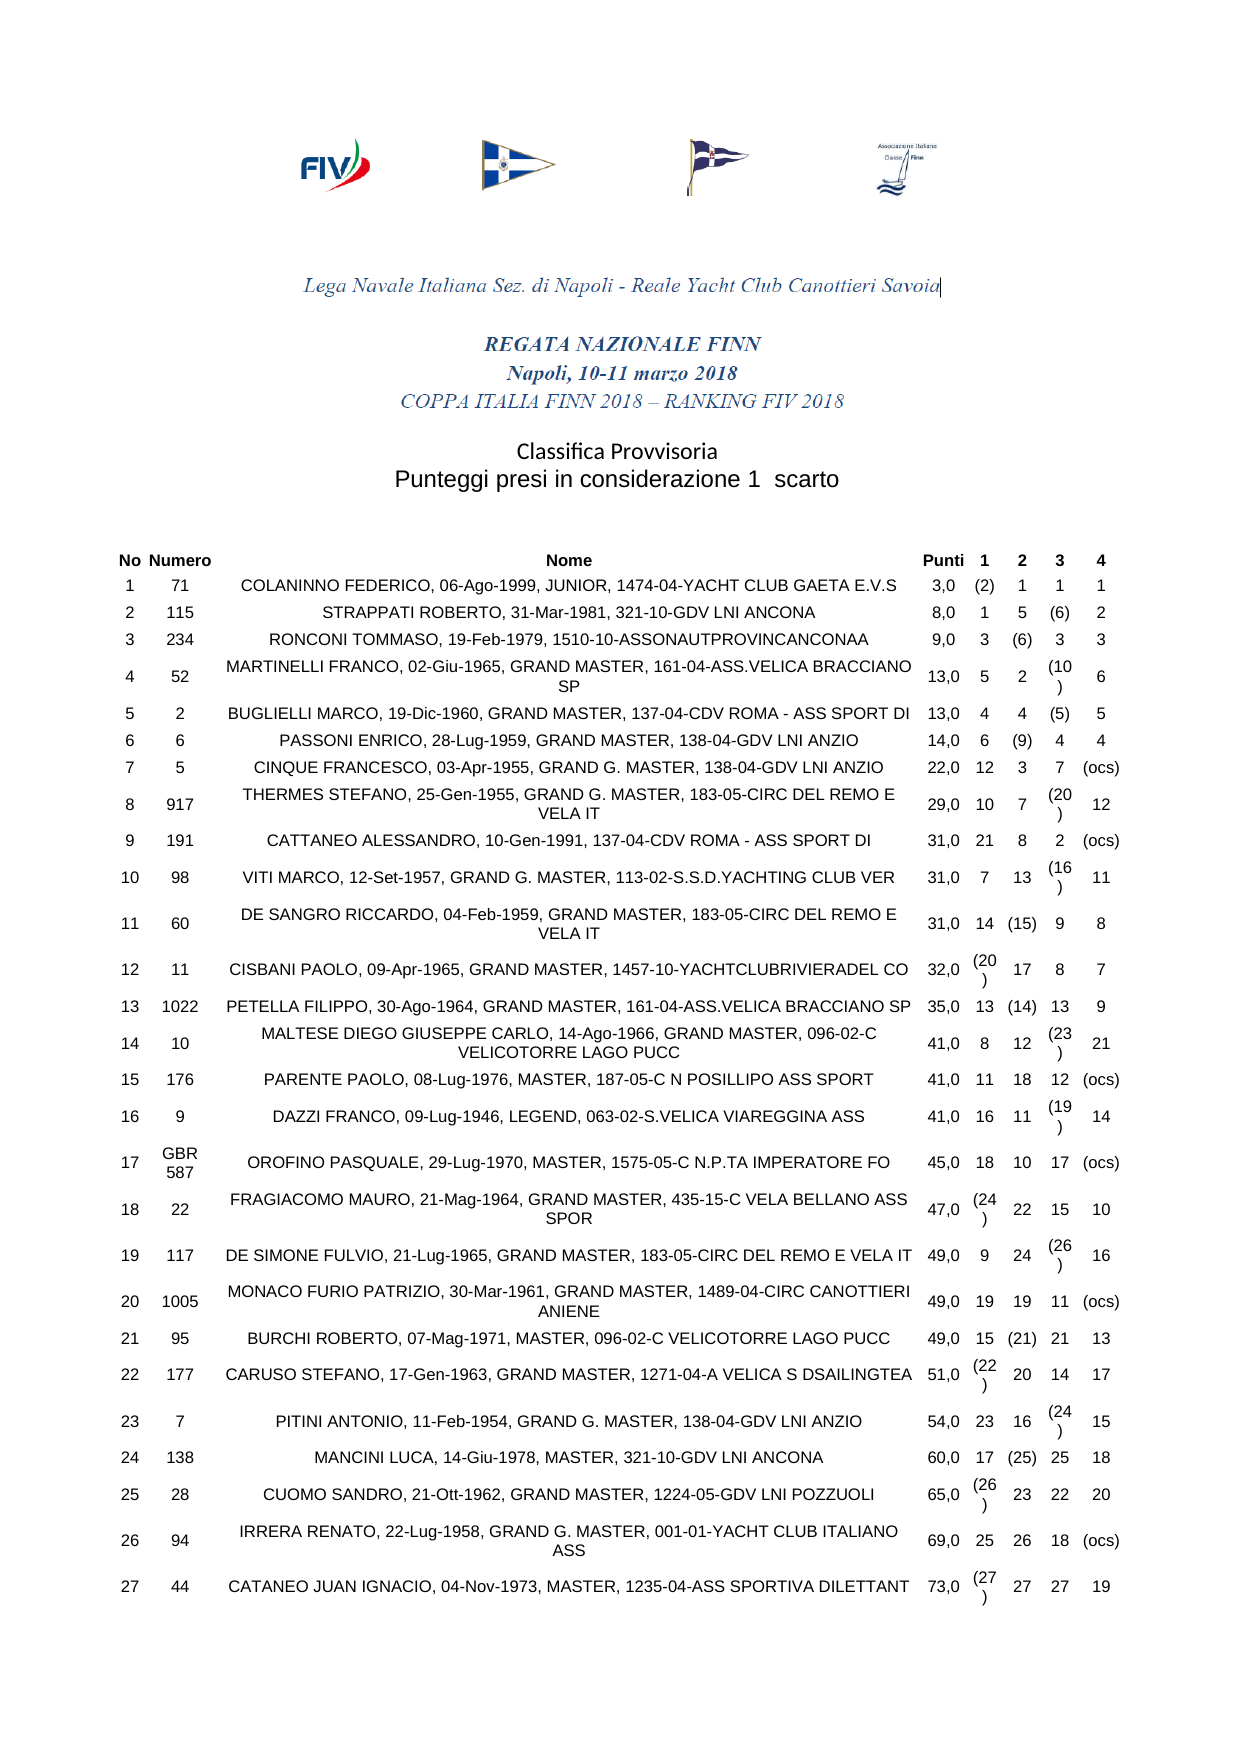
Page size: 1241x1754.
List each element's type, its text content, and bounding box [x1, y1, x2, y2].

table_cell 13,0 [921, 653, 966, 699]
table_cell 24 [1003, 1232, 1041, 1278]
table_cell 7 [1079, 947, 1124, 993]
table_cell CARUSO STEFANO, 17-Gen-1963, GRAND MASTER, 1271-04-A VELICA S DSAILINGTEA [217, 1352, 921, 1398]
table_cell (20) [1041, 781, 1078, 827]
table_cell 2 [117, 599, 143, 626]
table_cell 7 [1041, 754, 1078, 781]
table_cell 17 [1041, 1140, 1078, 1186]
table_cell CISBANI PAOLO, 09-Apr-1965, GRAND MASTER, 1457-10-YACHTCLUBRIVIERADEL CO [217, 947, 921, 993]
table_cell 69,0 [921, 1518, 966, 1564]
table_cell 13 [1003, 854, 1041, 900]
table_cell 49,0 [921, 1325, 966, 1352]
table_cell COLANINNO FEDERICO, 06-Ago-1999, JUNIOR, 1474-04-YACHT CLUB GAETA E.V.S [217, 572, 921, 599]
table_cell 28 [143, 1471, 217, 1517]
table_cell 12 [1079, 781, 1124, 827]
table_cell 1022 [143, 993, 217, 1020]
text Classifica Provvisoria Punteggi presi in considerazione 1 scarto [118, 436, 1122, 521]
table_cell 13,0 [921, 700, 966, 727]
table_cell 3 [1079, 626, 1124, 653]
table_header Punti [921, 550, 966, 572]
table_cell 3 [1003, 754, 1041, 781]
table_cell 21 [1041, 1325, 1078, 1352]
table_cell (ocs) [1079, 1518, 1124, 1564]
table_cell 18 [1041, 1518, 1078, 1564]
table_cell 16 [1003, 1398, 1041, 1444]
table_cell PASSONI ENRICO, 28-Lug-1959, GRAND MASTER, 138-04-GDV LNI ANZIO [217, 727, 921, 754]
table_cell PETELLA FILIPPO, 30-Ago-1964, GRAND MASTER, 161-04-ASS.VELICA BRACCIANO SP [217, 993, 921, 1020]
table_cell (16) [1041, 854, 1078, 900]
table_cell 17 [117, 1140, 143, 1186]
table_cell 6 [966, 727, 1003, 754]
table_cell 49,0 [921, 1232, 966, 1278]
table_cell 60,0 [921, 1444, 966, 1471]
table_cell MANCINI LUCA, 14-Giu-1978, MASTER, 321-10-GDV LNI ANCONA [217, 1444, 921, 1471]
table_cell (6) [1041, 599, 1078, 626]
table_cell 32,0 [921, 947, 966, 993]
table_cell 6 [117, 727, 143, 754]
table_cell (26) [1041, 1232, 1078, 1278]
table_cell 12 [966, 754, 1003, 781]
table_cell 2 [1003, 653, 1041, 699]
table_cell 31,0 [921, 827, 966, 854]
picture [263, 84, 977, 427]
table_cell (5) [1041, 700, 1078, 727]
table_cell (26) [966, 1471, 1003, 1517]
table_header Nome [217, 550, 921, 572]
table_cell 138 [143, 1444, 217, 1471]
table_cell 1 [1041, 572, 1078, 599]
table_cell DE SANGRO RICCARDO, 04-Feb-1959, GRAND MASTER, 183-05-CIRC DEL REMO E VELA IT [217, 900, 921, 947]
table_cell GBR 587 [143, 1140, 217, 1186]
table_cell (15) [1003, 900, 1041, 947]
table_cell 8 [966, 1020, 1003, 1066]
table_cell 4 [966, 700, 1003, 727]
table_cell 35,0 [921, 993, 966, 1020]
table_header 2 [1003, 550, 1041, 572]
table_cell 17 [1003, 947, 1041, 993]
table_cell 15 [966, 1325, 1003, 1352]
table_cell CUOMO SANDRO, 21-Ott-1962, GRAND MASTER, 1224-05-GDV LNI POZZUOLI [217, 1471, 921, 1517]
table_cell BUGLIELLI MARCO, 19-Dic-1960, GRAND MASTER, 137-04-CDV ROMA - ASS SPORT DI [217, 700, 921, 727]
table_cell 5 [143, 754, 217, 781]
table_cell 73,0 [921, 1564, 966, 1610]
table_cell 22 [1003, 1186, 1041, 1232]
table_cell 27 [1041, 1564, 1078, 1610]
table_cell 2 [1041, 827, 1078, 854]
table_cell DAZZI FRANCO, 09-Lug-1946, LEGEND, 063-02-S.VELICA VIAREGGINA ASS [217, 1093, 921, 1139]
table_cell 15 [117, 1066, 143, 1093]
table_cell (6) [1003, 626, 1041, 653]
table_cell 24 [117, 1444, 143, 1471]
table_cell 3 [117, 626, 143, 653]
table_cell 9 [143, 1093, 217, 1139]
table_cell 7 [1003, 781, 1041, 827]
table_cell 21 [1079, 1020, 1124, 1066]
table_cell 14,0 [921, 727, 966, 754]
table_cell 10 [117, 854, 143, 900]
table_cell 2 [1079, 599, 1124, 626]
table_cell 8 [1041, 947, 1078, 993]
table_cell (10) [1041, 653, 1078, 699]
table_cell 10 [143, 1020, 217, 1066]
table_cell RONCONI TOMMASO, 19-Feb-1979, 1510-10-ASSONAUTPROVINCANCONAA [217, 626, 921, 653]
table_cell 6 [143, 727, 217, 754]
table_cell 22 [117, 1352, 143, 1398]
table_cell MONACO FURIO PATRIZIO, 30-Mar-1961, GRAND MASTER, 1489-04-CIRC CANOTTIERI ANIENE [217, 1278, 921, 1324]
table_cell (ocs) [1079, 1140, 1124, 1186]
table_cell 3,0 [921, 572, 966, 599]
table_cell 11 [1041, 1278, 1078, 1324]
table_cell 22 [1041, 1471, 1078, 1517]
table_cell 4 [1003, 700, 1041, 727]
table_cell (ocs) [1079, 1066, 1124, 1093]
table_cell 2 [143, 700, 217, 727]
table_cell 25 [1041, 1444, 1078, 1471]
table_cell 177 [143, 1352, 217, 1398]
table_cell OROFINO PASQUALE, 29-Lug-1970, MASTER, 1575-05-C N.P.TA IMPERATORE FO [217, 1140, 921, 1186]
table_cell 11 [1003, 1093, 1041, 1139]
table_cell 22,0 [921, 754, 966, 781]
table_cell 9 [1079, 993, 1124, 1020]
table_cell 14 [1041, 1352, 1078, 1398]
table_cell 12 [117, 947, 143, 993]
table_cell 3 [966, 626, 1003, 653]
table_cell CATANEO JUAN IGNACIO, 04-Nov-1973, MASTER, 1235-04-ASS SPORTIVA DILETTANT [217, 1564, 921, 1610]
table_cell (21) [1003, 1325, 1041, 1352]
table_cell 1005 [143, 1278, 217, 1324]
table_cell 7 [117, 754, 143, 781]
table_cell BURCHI ROBERTO, 07-Mag-1971, MASTER, 096-02-C VELICOTORRE LAGO PUCC [217, 1325, 921, 1352]
table_cell (27) [966, 1564, 1003, 1610]
table_cell 234 [143, 626, 217, 653]
table_cell 16 [966, 1093, 1003, 1139]
table_cell 25 [117, 1471, 143, 1517]
table_cell 4 [1079, 727, 1124, 754]
table_cell (2) [966, 572, 1003, 599]
table_cell 23 [117, 1398, 143, 1444]
table_cell 11 [1079, 854, 1124, 900]
table_cell 26 [1003, 1518, 1041, 1564]
table_cell 16 [1079, 1232, 1124, 1278]
table_cell 18 [1079, 1444, 1124, 1471]
table_cell 8 [1079, 900, 1124, 947]
table_cell 4 [117, 653, 143, 699]
table_cell 1 [1079, 572, 1124, 599]
table_cell 176 [143, 1066, 217, 1093]
table_cell 41,0 [921, 1066, 966, 1093]
table_cell 17 [1079, 1352, 1124, 1398]
table_cell (14) [1003, 993, 1041, 1020]
table_cell 12 [1003, 1020, 1041, 1066]
table_cell 44 [143, 1564, 217, 1610]
table_cell 9 [1041, 900, 1078, 947]
table_cell CINQUE FRANCESCO, 03-Apr-1955, GRAND G. MASTER, 138-04-GDV LNI ANZIO [217, 754, 921, 781]
table_cell MALTESE DIEGO GIUSEPPE CARLO, 14-Ago-1966, GRAND MASTER, 096-02-C VELICOTORRE LAGO PUCC [217, 1020, 921, 1066]
table_cell 26 [117, 1518, 143, 1564]
table_cell 23 [966, 1398, 1003, 1444]
table_cell THERMES STEFANO, 25-Gen-1955, GRAND G. MASTER, 183-05-CIRC DEL REMO E VELA IT [217, 781, 921, 827]
table_cell 27 [117, 1564, 143, 1610]
table_cell 18 [966, 1140, 1003, 1186]
table_cell IRRERA RENATO, 22-Lug-1958, GRAND G. MASTER, 001-01-YACHT CLUB ITALIANO ASS [217, 1518, 921, 1564]
table_cell 21 [966, 827, 1003, 854]
table_cell 191 [143, 827, 217, 854]
table_cell 8 [1003, 827, 1041, 854]
table_cell 20 [117, 1278, 143, 1324]
table_cell 5 [1003, 599, 1041, 626]
table_cell 94 [143, 1518, 217, 1564]
table_cell (24) [966, 1186, 1003, 1232]
table_cell 10 [1003, 1140, 1041, 1186]
table_cell MARTINELLI FRANCO, 02-Giu-1965, GRAND MASTER, 161-04-ASS.VELICA BRACCIANO SP [217, 653, 921, 699]
table_cell PITINI ANTONIO, 11-Feb-1954, GRAND G. MASTER, 138-04-GDV LNI ANZIO [217, 1398, 921, 1444]
table_cell 15 [1041, 1186, 1078, 1232]
table_cell 5 [966, 653, 1003, 699]
table_cell 25 [966, 1518, 1003, 1564]
table_cell 19 [1079, 1564, 1124, 1610]
table_cell (ocs) [1079, 827, 1124, 854]
table_cell 8 [117, 781, 143, 827]
table_cell 7 [966, 854, 1003, 900]
table_cell 49,0 [921, 1278, 966, 1324]
table_cell 19 [1003, 1278, 1041, 1324]
table_cell 11 [143, 947, 217, 993]
table_cell (23) [1041, 1020, 1078, 1066]
table_cell 10 [966, 781, 1003, 827]
table_cell 11 [117, 900, 143, 947]
table_cell 1 [117, 572, 143, 599]
table_cell 11 [966, 1066, 1003, 1093]
table_cell 9 [117, 827, 143, 854]
table_cell 21 [117, 1325, 143, 1352]
table_cell (22) [966, 1352, 1003, 1398]
table_cell 14 [117, 1020, 143, 1066]
table_cell 54,0 [921, 1398, 966, 1444]
table_cell STRAPPATI ROBERTO, 31-Mar-1981, 321-10-GDV LNI ANCONA [217, 599, 921, 626]
table_cell 14 [966, 900, 1003, 947]
table_header No [117, 550, 143, 572]
table_cell 52 [143, 653, 217, 699]
table_cell 5 [1079, 700, 1124, 727]
table_cell 7 [143, 1398, 217, 1444]
table_cell 12 [1041, 1066, 1078, 1093]
table_cell 917 [143, 781, 217, 827]
table_cell 13 [1079, 1325, 1124, 1352]
table_cell 95 [143, 1325, 217, 1352]
table_cell PARENTE PAOLO, 08-Lug-1976, MASTER, 187-05-C N POSILLIPO ASS SPORT [217, 1066, 921, 1093]
table_cell 17 [966, 1444, 1003, 1471]
table_cell 31,0 [921, 900, 966, 947]
table_cell DE SIMONE FULVIO, 21-Lug-1965, GRAND MASTER, 183-05-CIRC DEL REMO E VELA IT [217, 1232, 921, 1278]
table_cell 13 [966, 993, 1003, 1020]
table_header 3 [1041, 550, 1078, 572]
table_header Numero [143, 550, 217, 572]
table_cell 18 [1003, 1066, 1041, 1093]
table_cell 60 [143, 900, 217, 947]
table_cell 9,0 [921, 626, 966, 653]
table_cell 14 [1079, 1093, 1124, 1139]
table_cell 19 [966, 1278, 1003, 1324]
table_cell 45,0 [921, 1140, 966, 1186]
table_cell 47,0 [921, 1186, 966, 1232]
table_cell 18 [117, 1186, 143, 1232]
table_cell 22 [143, 1186, 217, 1232]
table_cell 29,0 [921, 781, 966, 827]
table_cell (9) [1003, 727, 1041, 754]
table_cell (24) [1041, 1398, 1078, 1444]
table_cell 31,0 [921, 854, 966, 900]
table_cell 6 [1079, 653, 1124, 699]
table_cell 27 [1003, 1564, 1041, 1610]
table_cell 16 [117, 1093, 143, 1139]
table_cell 117 [143, 1232, 217, 1278]
table_cell 71 [143, 572, 217, 599]
table_cell 1 [1003, 572, 1041, 599]
table_cell 23 [1003, 1471, 1041, 1517]
table_cell 19 [117, 1232, 143, 1278]
table_cell 13 [117, 993, 143, 1020]
table_cell VITI MARCO, 12-Set-1957, GRAND G. MASTER, 113-02-S.S.D.YACHTING CLUB VER [217, 854, 921, 900]
table_cell 51,0 [921, 1352, 966, 1398]
table_cell 9 [966, 1232, 1003, 1278]
table_header 4 [1079, 550, 1124, 572]
table_cell CATTANEO ALESSANDRO, 10-Gen-1991, 137-04-CDV ROMA - ASS SPORT DI [217, 827, 921, 854]
table_cell 65,0 [921, 1471, 966, 1517]
table_cell (19) [1041, 1093, 1078, 1139]
table_cell 10 [1079, 1186, 1124, 1232]
table_cell 98 [143, 854, 217, 900]
table_cell 1 [966, 599, 1003, 626]
table_cell 3 [1041, 626, 1078, 653]
table_cell (ocs) [1079, 1278, 1124, 1324]
table_cell FRAGIACOMO MAURO, 21-Mag-1964, GRAND MASTER, 435-15-C VELA BELLANO ASS SPOR [217, 1186, 921, 1232]
table_cell 20 [1003, 1352, 1041, 1398]
table_cell (ocs) [1079, 754, 1124, 781]
table_cell 4 [1041, 727, 1078, 754]
table_cell (25) [1003, 1444, 1041, 1471]
table_cell 115 [143, 599, 217, 626]
table_cell 41,0 [921, 1093, 966, 1139]
table_cell 15 [1079, 1398, 1124, 1444]
table_cell 8,0 [921, 599, 966, 626]
table_cell 13 [1041, 993, 1078, 1020]
table_cell (20) [966, 947, 1003, 993]
table_cell 41,0 [921, 1020, 966, 1066]
table_cell 5 [117, 700, 143, 727]
table_cell 20 [1079, 1471, 1124, 1517]
table_header 1 [966, 550, 1003, 572]
